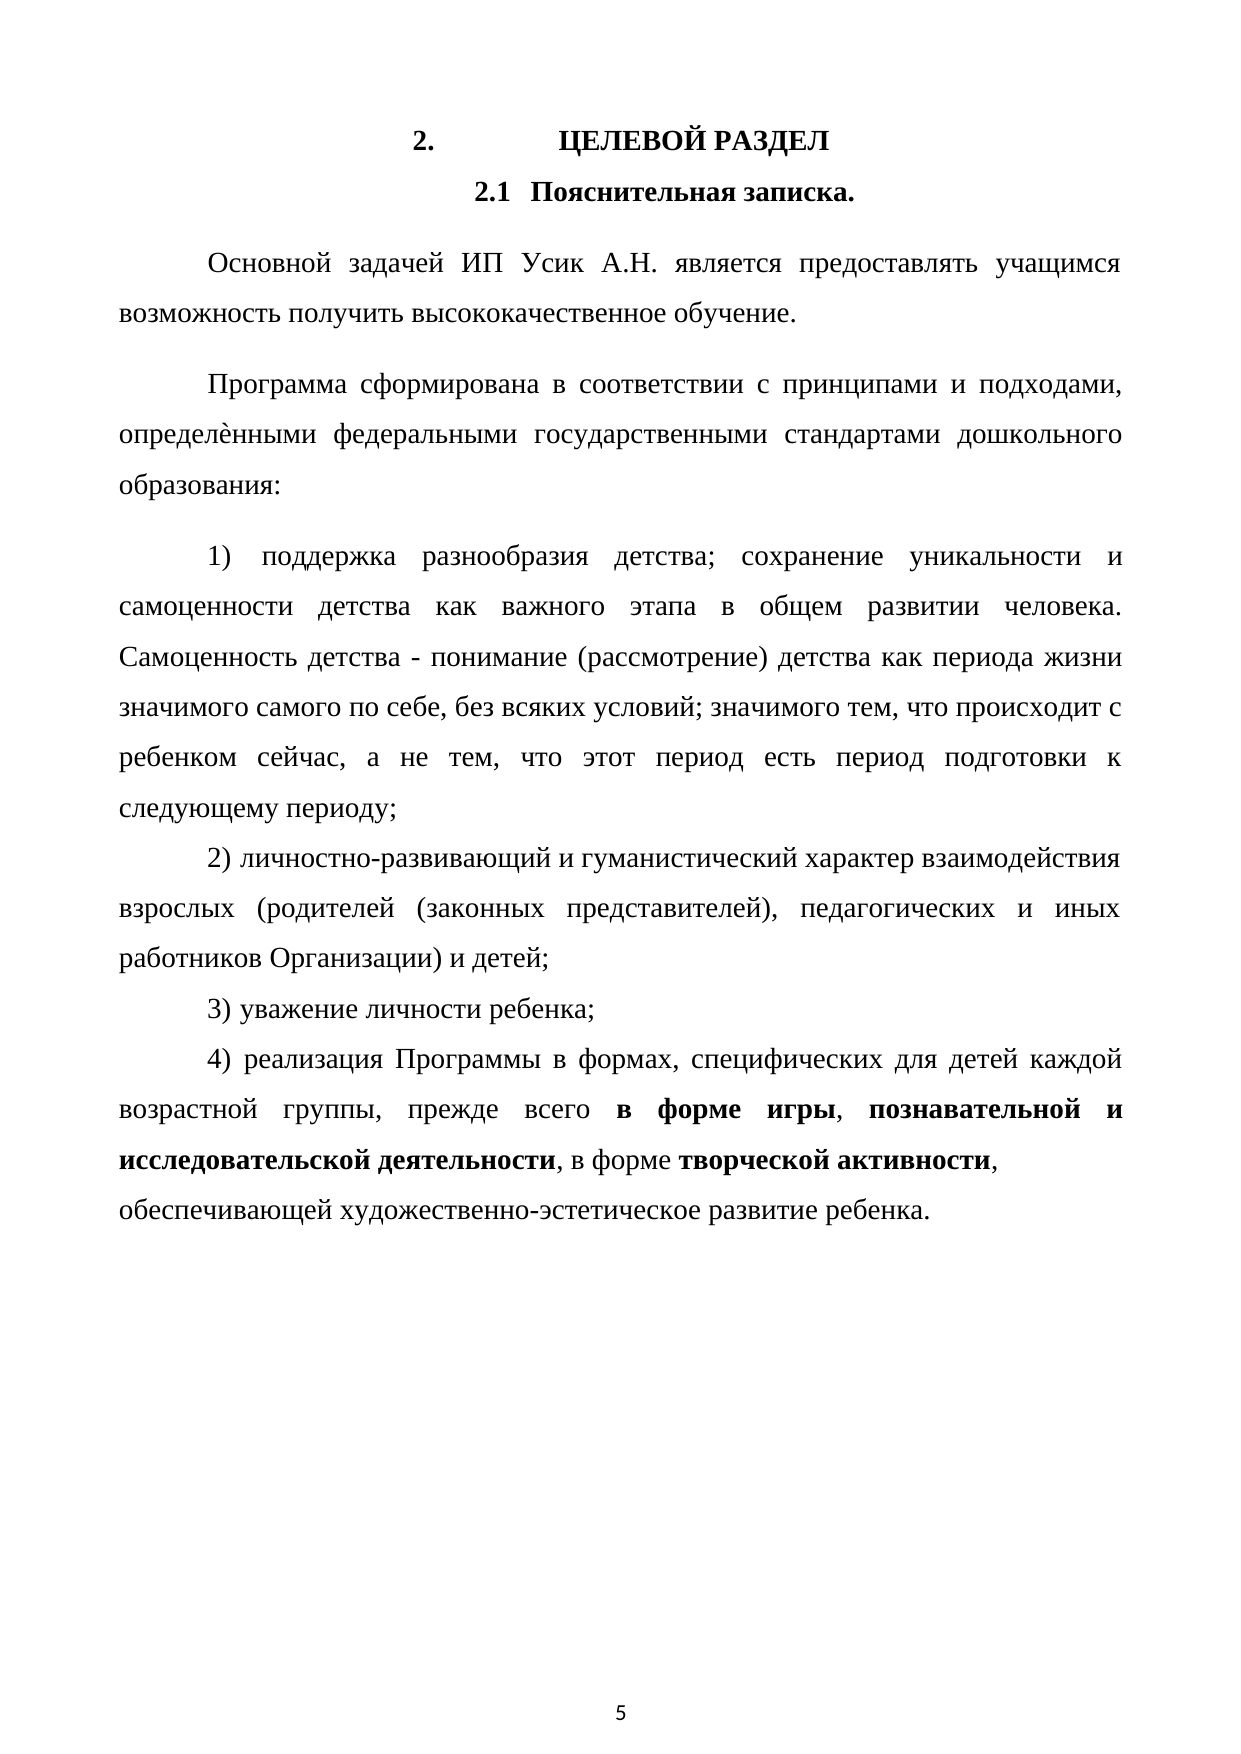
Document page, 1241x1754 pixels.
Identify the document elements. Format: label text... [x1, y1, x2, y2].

list ЦЕЛЕВОЙ РАЗДЕЛ [119, 123, 1123, 157]
list личностно-развивающий и гуманистический характер взаимодействия взрослых (родителей (законных представителей), педагогических и иных работников Организации) и детей; [119, 840, 1121, 974]
list поддержка разнообразия детства; сохранение уникальности и самоценности детства как важного этапа в общем развитии человека. Самоценность детства - понимание (рассмотрение) детства как периода жизни значимого самого по себе, без всяких условий; значимого тем, что происходит с ребенком сейчас, а не тем, что этот период есть период подготовки к следующему периоду; [119, 538, 1123, 823]
list реализация Программы в формах, специфических для детей каждой возрастной группы, прежде всего в форме игры, познавательной и исследовательской деятельности, в форме творческой активности, [119, 1041, 1123, 1175]
list уважение личности ребенка; [207, 991, 1123, 1024]
text обеспечивающей художественно-эстетическое развитие ребенка. [119, 1192, 1123, 1226]
text 2.1 Пояснительная записка. [206, 174, 1123, 207]
text Основной задачей ИП Усик А.Н. является предоставлять учащимся возможность получить высококачественное обучение. [119, 245, 1121, 329]
text Программа сформирована в соответствии с принципами и подходами, определѐнными федеральными государственными стандартами дошкольного образования: [119, 366, 1123, 501]
